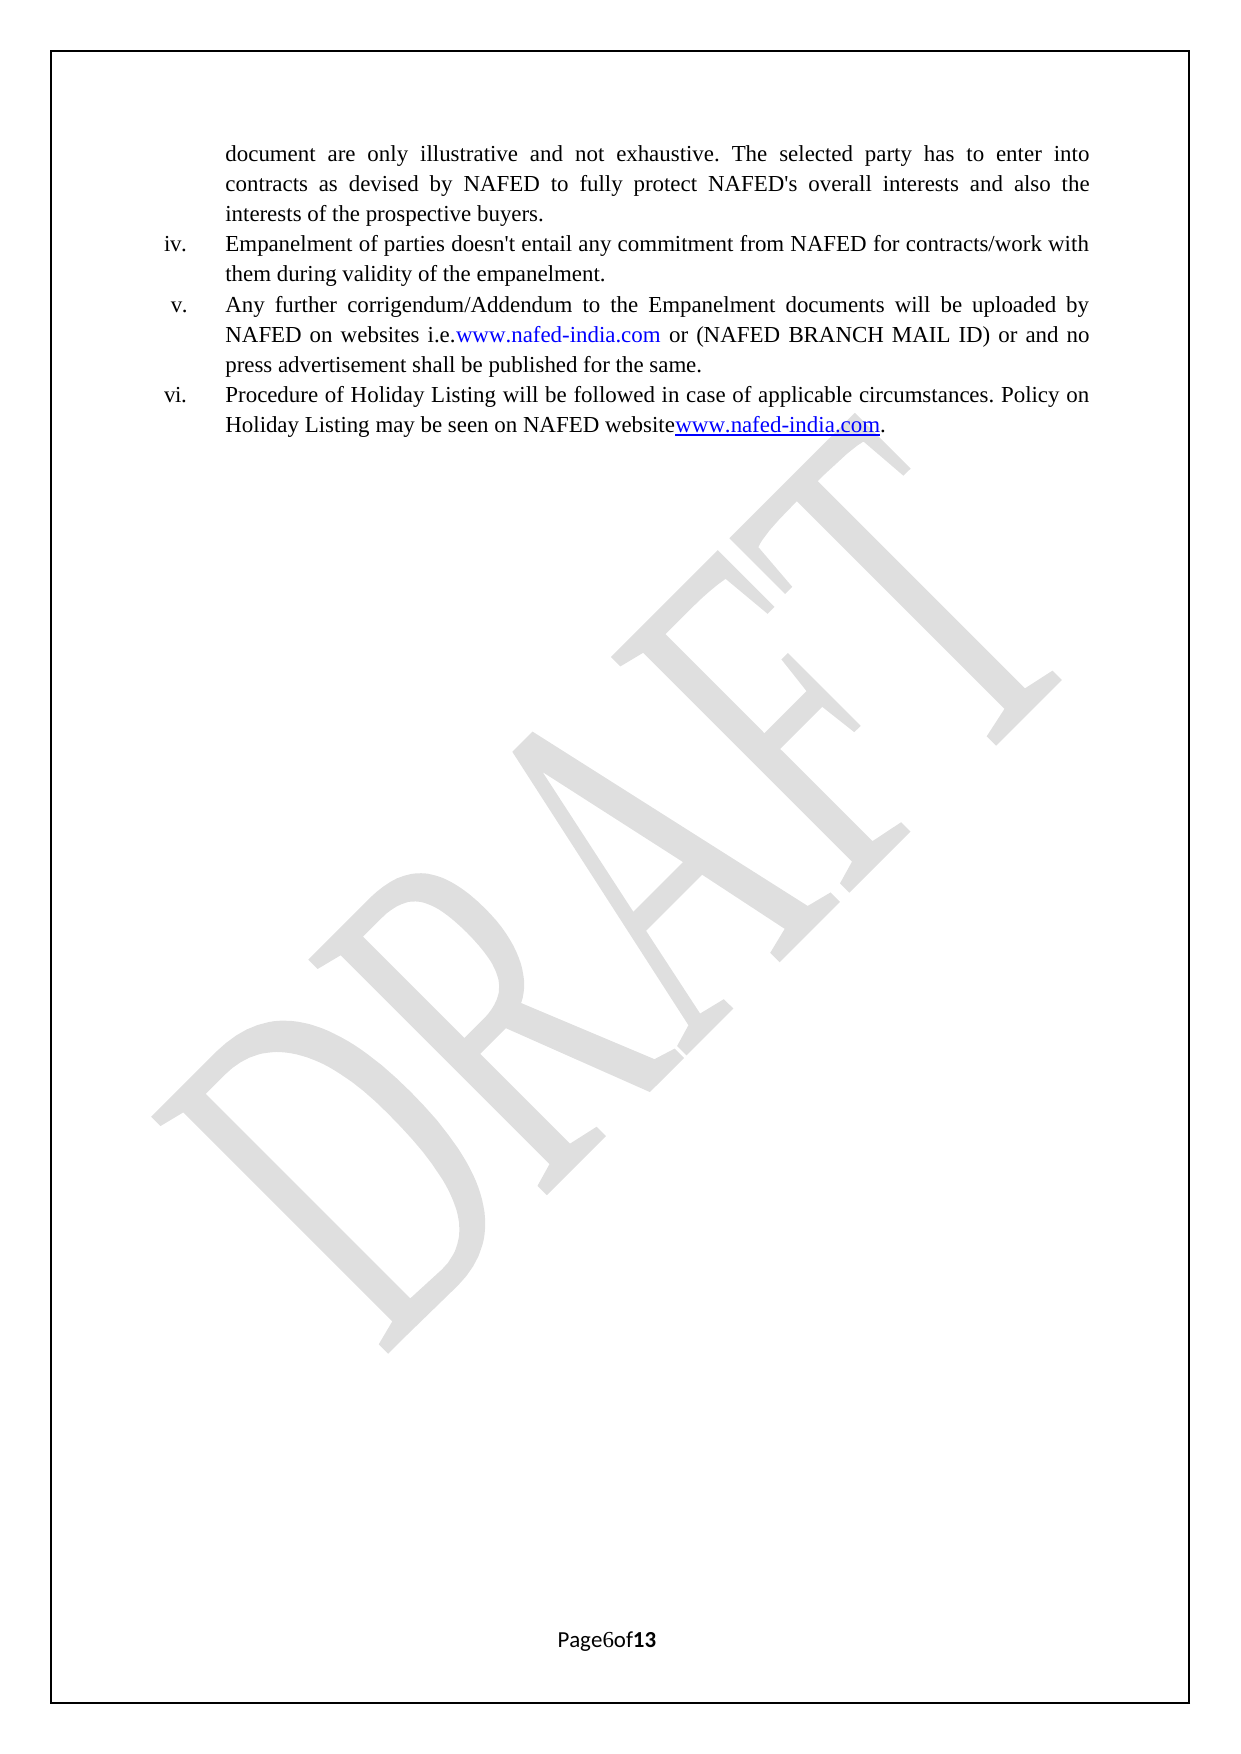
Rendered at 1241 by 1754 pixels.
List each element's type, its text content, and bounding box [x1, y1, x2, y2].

list Any further corrigendum/Addendum to the Empanelment documents will be uploaded by NAFED on websites i.e.www.nafed-india.com or (NAFED BRANCH MAIL ID) or and no press advertisement shall be published for the same. [171, 291, 1090, 377]
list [162, 139, 1091, 226]
list Empanelment of parties doesn't entail any commitment from NAFED for contracts/work with them during validity of the empanelment. [164, 230, 1091, 287]
list Procedure of Holiday Listing will be followed in case of applicable circumstances. Policy on Holiday Listing may be seen on NAFED websitewww.nafed-india.com. [164, 381, 1090, 438]
